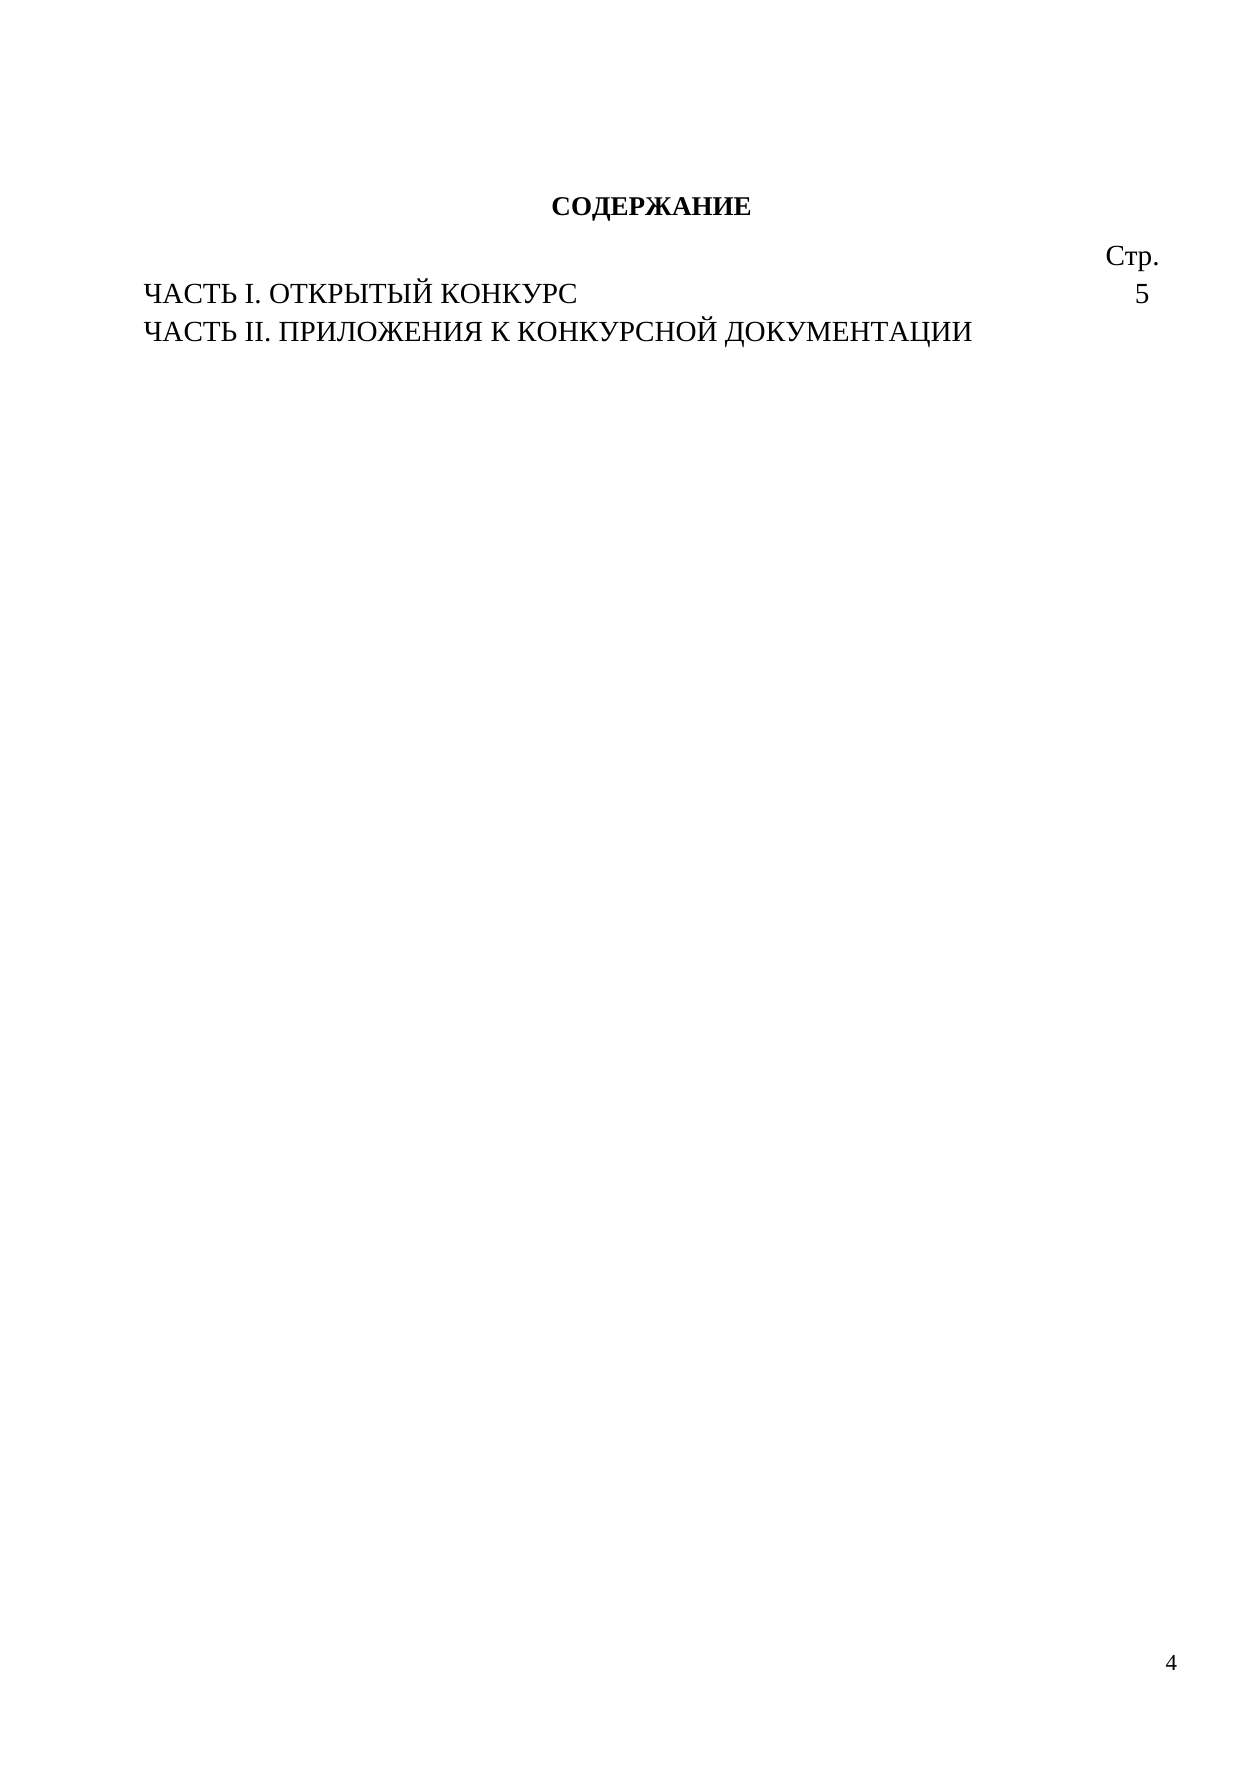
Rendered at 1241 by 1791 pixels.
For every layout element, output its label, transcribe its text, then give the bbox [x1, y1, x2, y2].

text СОДЕРЖАНИЕ [143, 193, 1159, 221]
text ЧАСТЬ I. ОТКРЫТЫЙ КОНКУРС 5 [143, 273, 1159, 311]
text ЧАСТЬ II. ПРИЛОЖЕНИЯ К КОНКУРСНОЙ ДОКУМЕНТАЦИИ 14 [143, 311, 1159, 355]
text Стр. [143, 235, 1159, 273]
